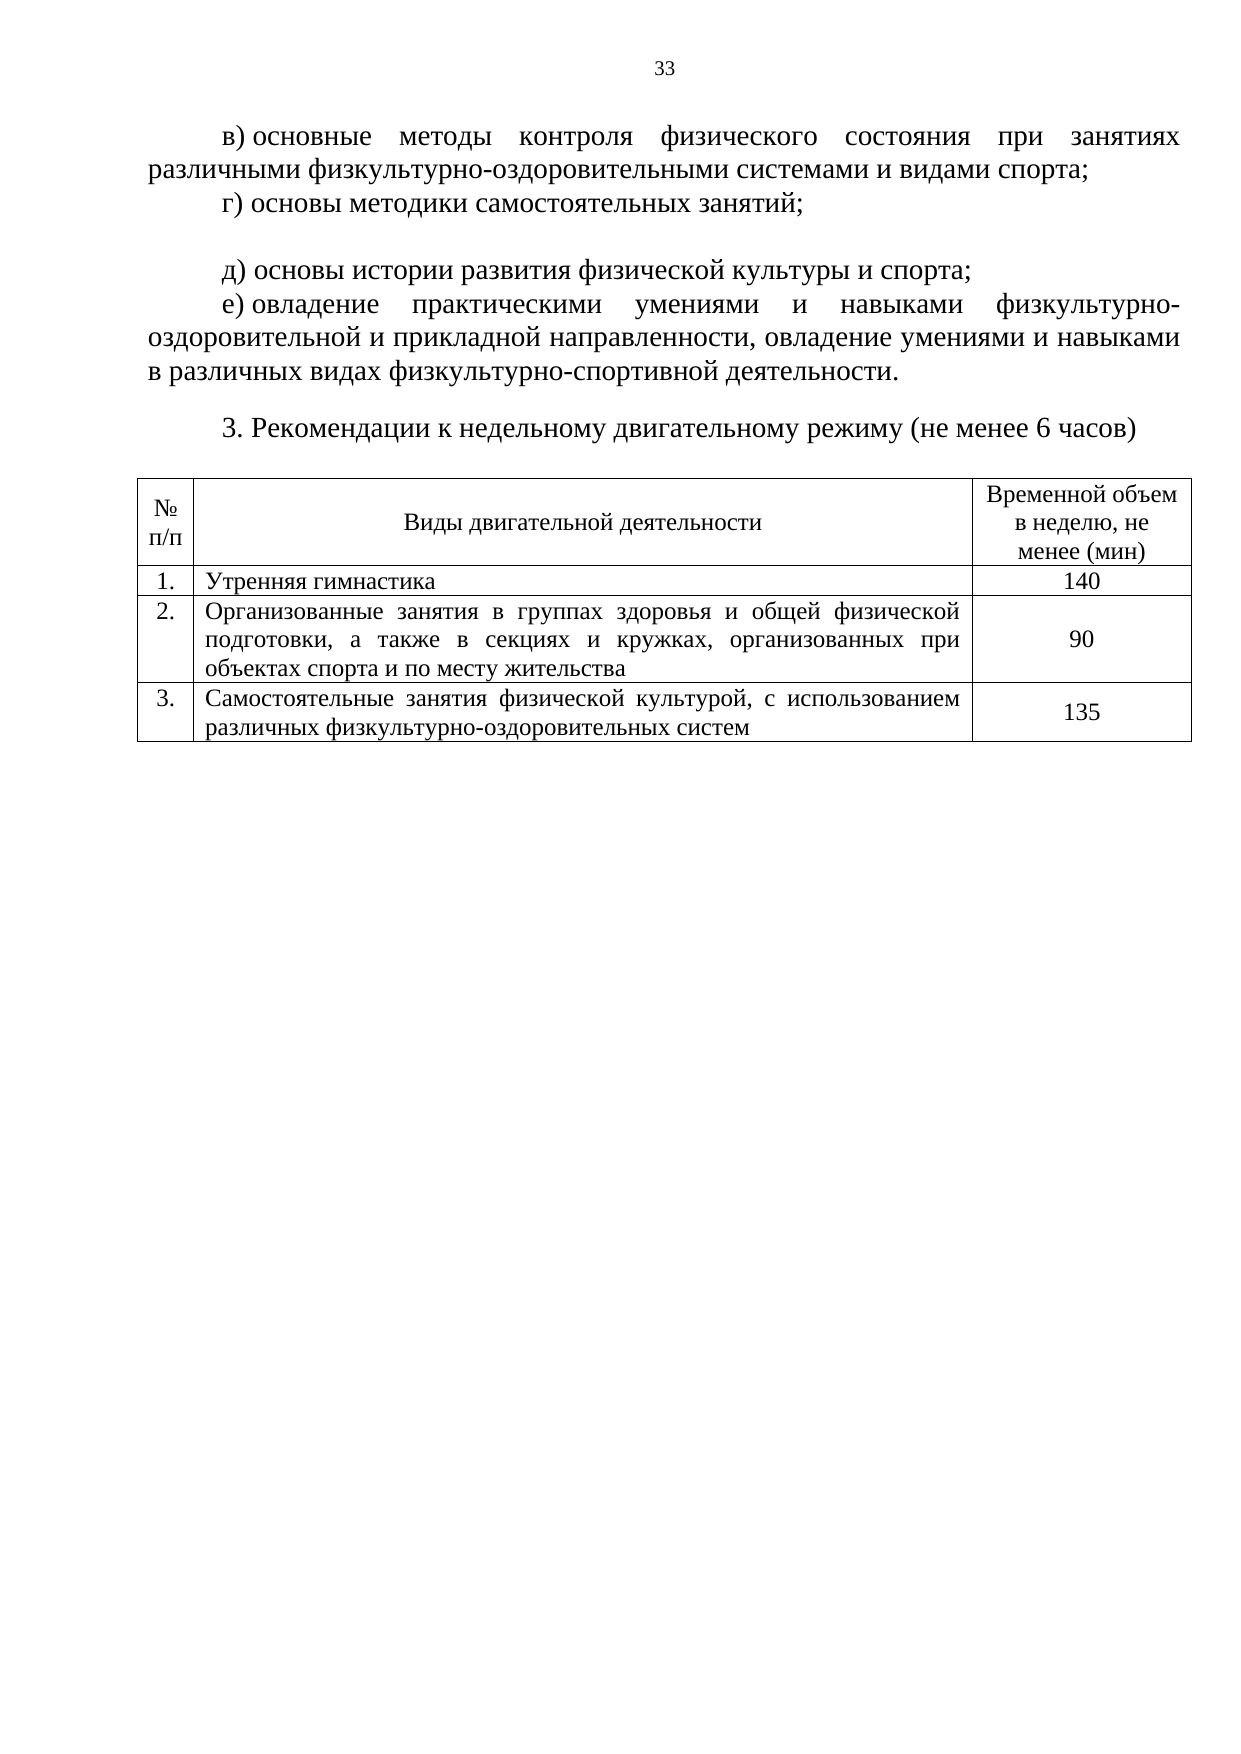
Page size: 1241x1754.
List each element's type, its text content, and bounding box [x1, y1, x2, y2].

table_header № п/п [138, 479, 193, 565]
table_cell 2. [138, 596, 193, 682]
text д) основы истории развития физической культуры и спорта; [148, 252, 1181, 286]
table_cell 90 [973, 596, 1191, 682]
table_header Временной объем в неделю, не менее (мин) [973, 479, 1191, 565]
table_cell Организованные занятия в группах здоровья и общей физической подготовки, а также в секциях и кружках, организованных при объектах спорта и по месту жительства [194, 596, 972, 682]
table_cell 3. [138, 683, 193, 741]
table_cell 1. [138, 566, 193, 595]
table_cell 140 [973, 566, 1191, 595]
table_header Виды двигательной деятельности [194, 479, 972, 565]
table_cell Самостоятельные занятия физической культурой, с использованием различных физкультурно-оздоровительных систем [194, 683, 972, 741]
table_cell Утренняя гимнастика [194, 566, 972, 595]
text в) основные методы контроля физического состояния при занятиях различными физкультурно-оздоровительными системами и видами спорта; [148, 118, 1181, 185]
text 3. Рекомендации к недельному двигательному режиму (не менее 6 часов) [148, 411, 1181, 444]
text г) основы методики самостоятельных занятий; [148, 185, 1181, 219]
text е) овладение практическими умениями и навыками физкультурно-оздоровительной и прикладной направленности, овладение умениями и навыками в различных видах физкультурно-спортивной деятельности. [148, 286, 1181, 386]
table_cell 135 [973, 683, 1191, 741]
